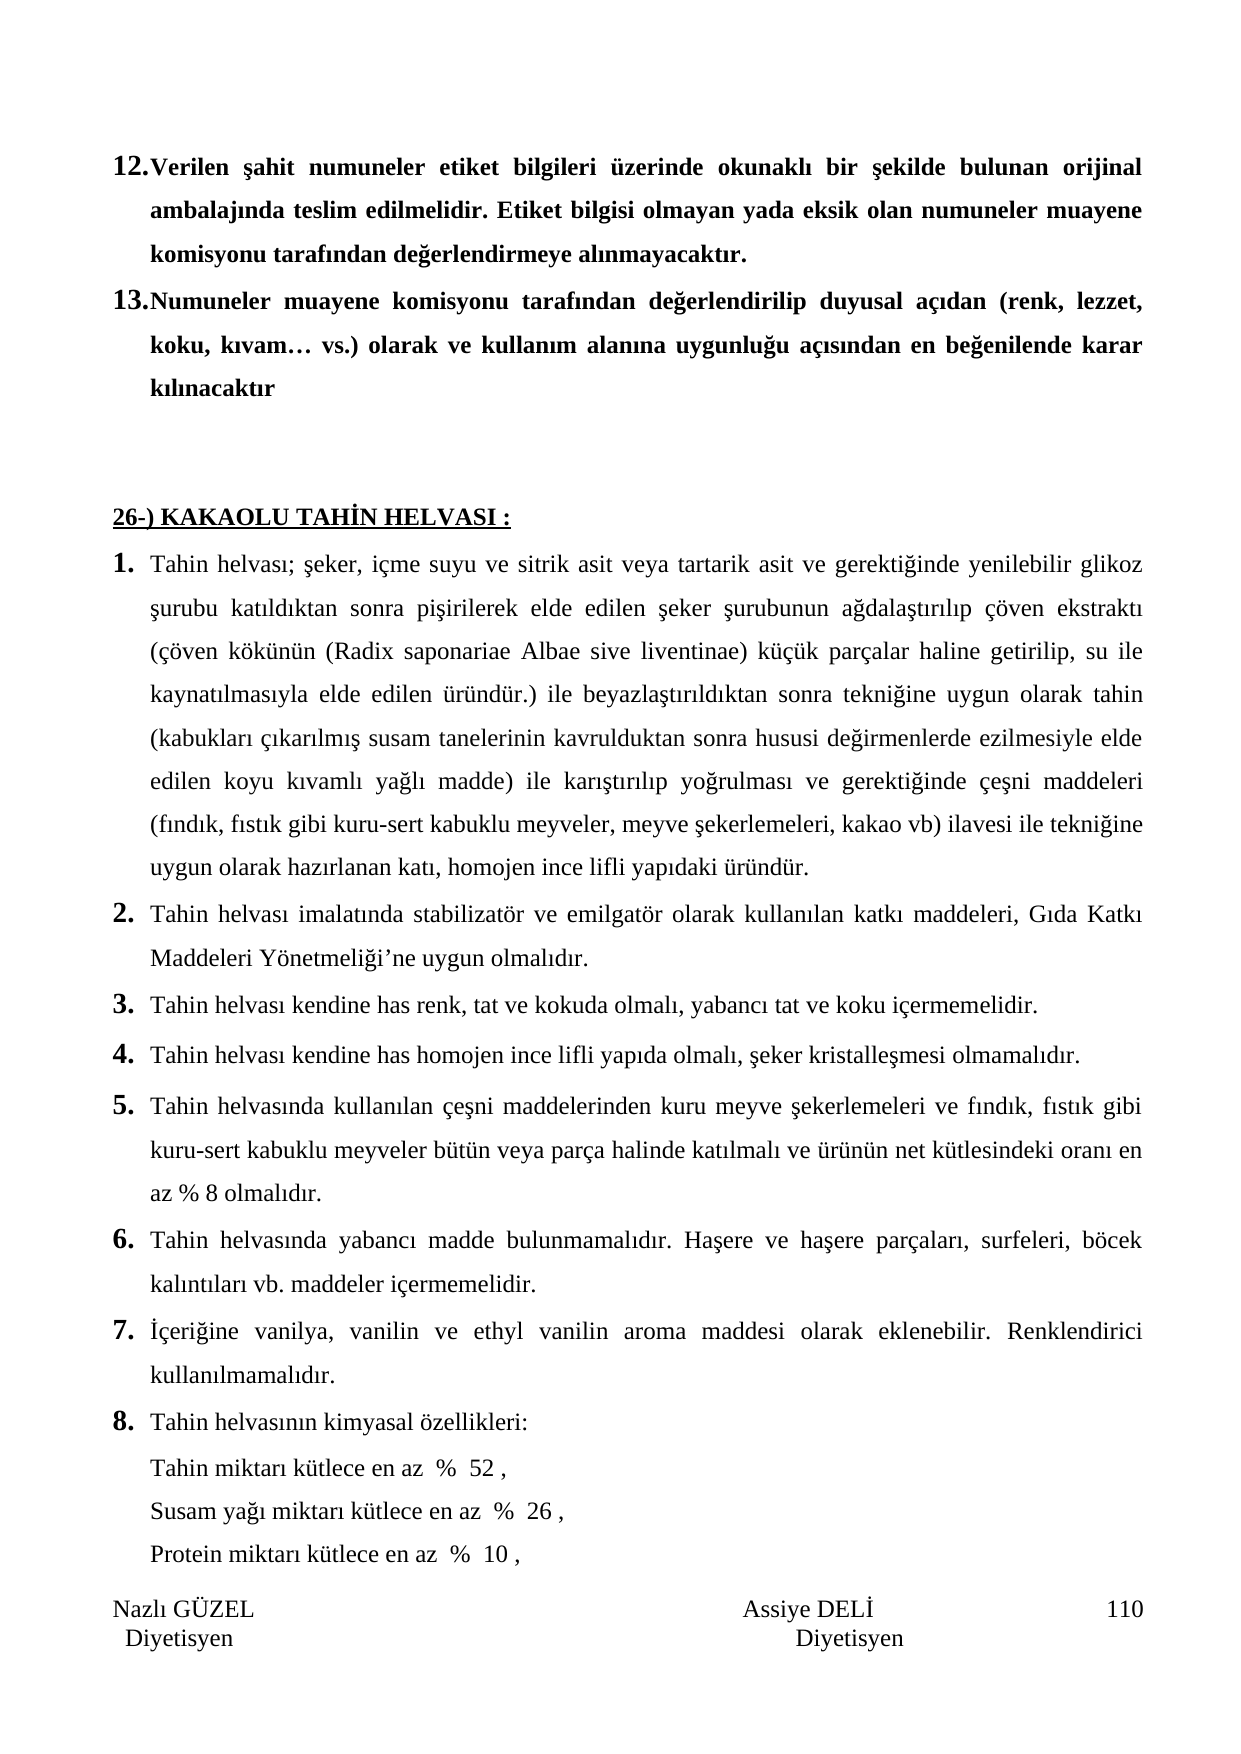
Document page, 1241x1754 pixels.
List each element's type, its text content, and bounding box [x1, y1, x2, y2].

list Numuneler muayene komisyonu tarafından değerlendirilip duyusal açıdan (renk, lezzet, koku, kıvam… vs.) olarak ve kullanım alanına uygunluğu açısından en beğenilende karar kılınacaktır [112, 282, 1144, 402]
list Verilen şahit numuneler etiket bilgileri üzerinde okunaklı bir şekilde bulunan orijinal ambalajında teslim edilmelidir. Etiket bilgisi olmayan yada eksik olan numuneler muayene komisyonu tarafından değerlendirmeye alınmayacaktır. [112, 148, 1144, 267]
list Tahin helvası kendine has renk, tat ve kokuda olmalı, yabancı tat ve koku içermemelidir. [112, 986, 1144, 1020]
list Tahin helvası imalatında stabilizatör ve emilgatör olarak kullanılan katkı maddeleri, Gıda Katkı Maddeleri Yönetmeliği’ne uygun olmalıdır. [112, 895, 1144, 972]
list Tahin helvasında yabancı madde bulunmamalıdır. Haşere ve haşere parçaları, surfeleri, böcek kalıntıları vb. maddeler içermemelidir. [112, 1221, 1144, 1298]
list İçeriğine vanilya, vanilin ve ethyl vanilin aroma maddesi olarak eklenebilir. Renklendirici kullanılmamalıdır. [112, 1312, 1144, 1389]
text Tahin miktarı kütlece en az % 52 , [112, 1453, 1144, 1482]
list Tahin helvası kendine has homojen ince lifli yapıda olmalı, şeker kristalleşmesi olmamalıdır. [112, 1036, 1144, 1070]
text Susam yağı miktarı kütlece en az % 26 , [112, 1496, 1144, 1525]
list Tahin helvasında kullanılan çeşni maddelerinden kuru meyve şekerlemeleri ve fındık, fıstık gibi kuru-sert kabuklu meyveler bütün veya parça halinde katılmalı ve ürünün net kütlesindeki oranı en az % 8 olmalıdır. [112, 1087, 1144, 1207]
list Tahin helvasının kimyasal özellikleri: [112, 1403, 1144, 1437]
text 26-) KAKAOLU TAHİN HELVASI : [112, 502, 1144, 531]
text Protein miktarı kütlece en az % 10 , [112, 1539, 1144, 1568]
list Tahin helvası; şeker, içme suyu ve sitrik asit veya tartarik asit ve gerektiğinde yenilebilir glikoz şurubu katıldıktan sonra pişirilerek elde edilen şeker şurubunun ağdalaştırılıp çöven ekstraktı (çöven kökünün (Radix saponariae Albae sive liventinae) küçük parçalar haline getirilip, su ile kaynatılmasıyla elde edilen üründür.) ile beyazlaştırıldıktan sonra tekniğine uygun olarak tahin (kabukları çıkarılmış susam tanelerinin kavrulduktan sonra hususi değirmenlerde ezilmesiyle elde edilen koyu kıvamlı yağlı madde) ile karıştırılıp yoğrulması ve gerektiğinde çeşni maddeleri (fındık, fıstık gibi kuru-sert kabuklu meyveler, meyve şekerlemeleri, kakao vb) ilavesi ile tekniğine uygun olarak hazırlanan katı, homojen ince lifli yapıdaki üründür. [112, 545, 1144, 881]
